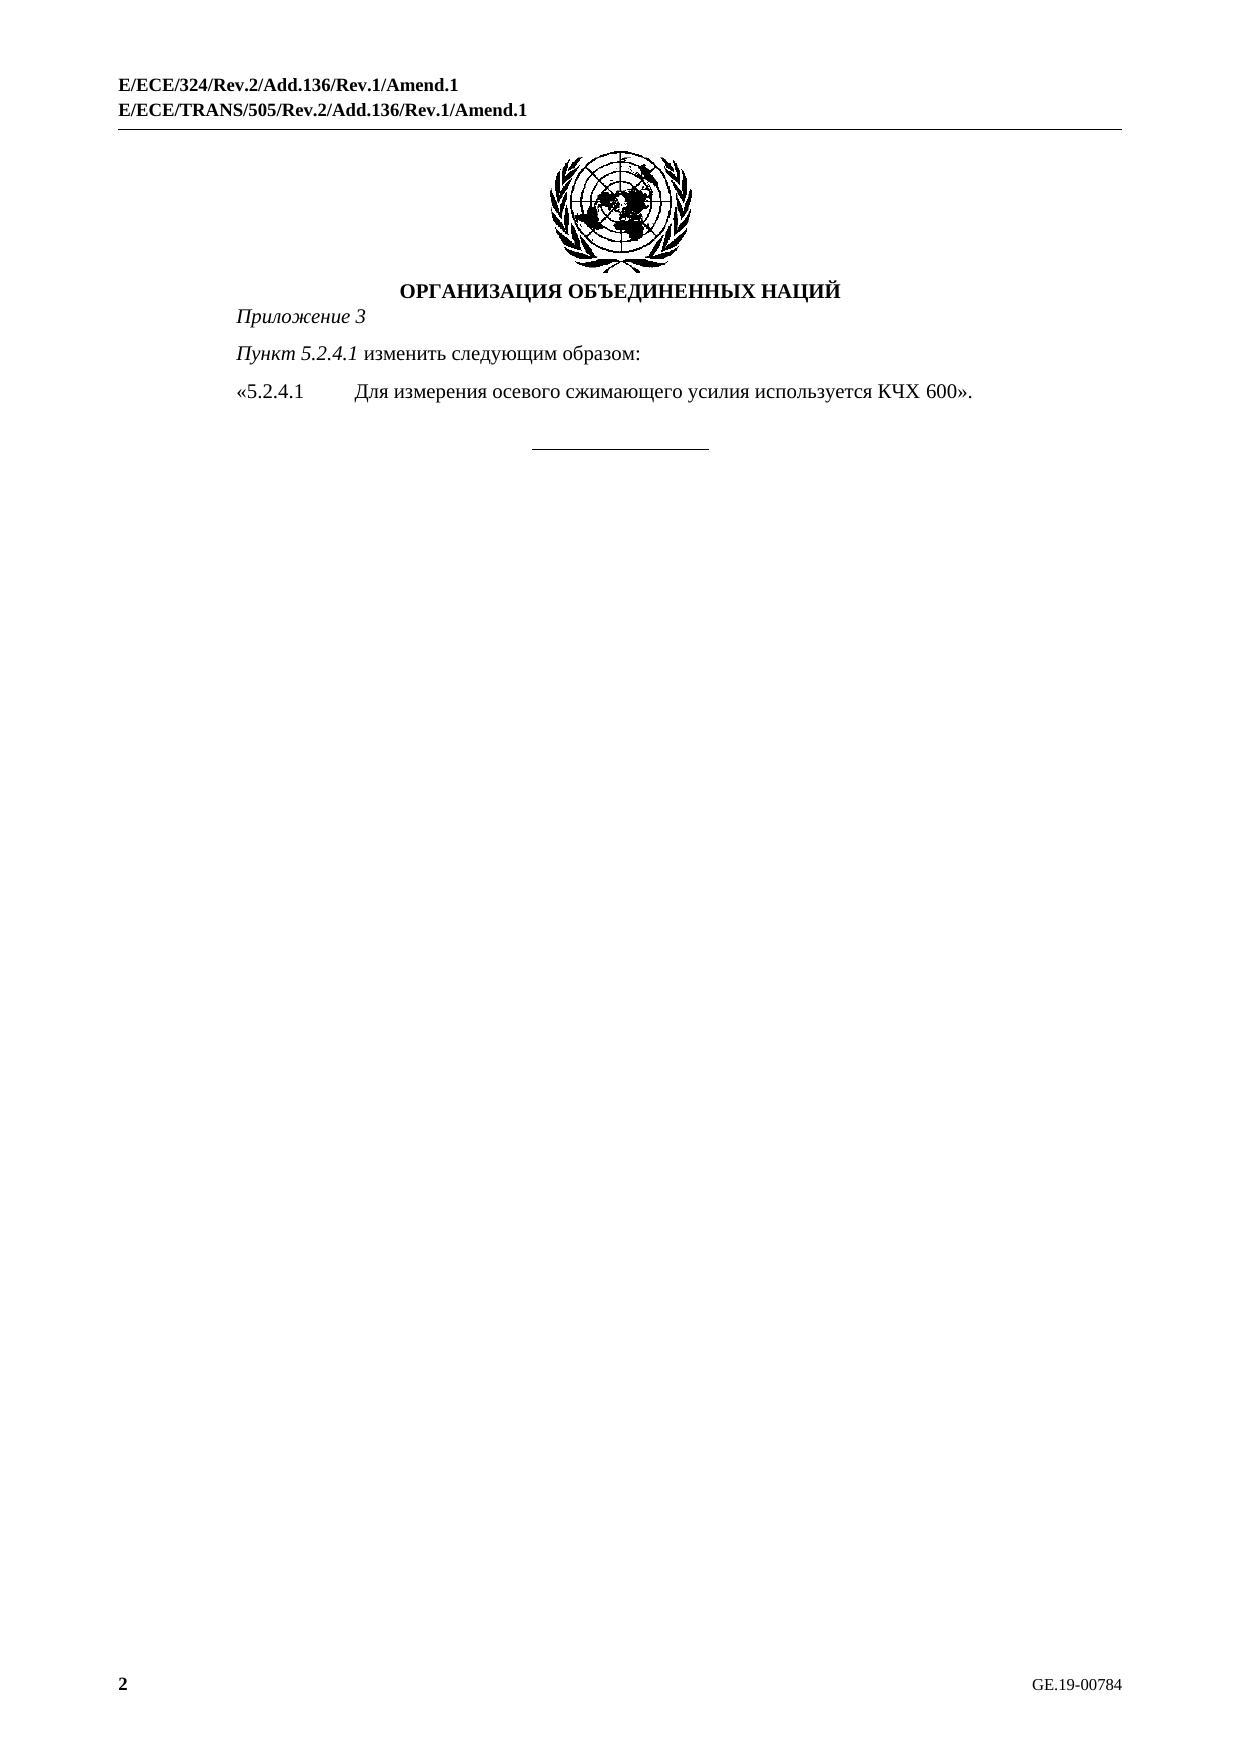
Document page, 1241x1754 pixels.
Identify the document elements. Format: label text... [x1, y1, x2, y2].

text Приложение 3 [236, 303, 1004, 328]
text Пункт 5.2.4.1 изменить следующим образом: [236, 340, 1004, 365]
picture [540, 147, 700, 278]
text «5.2.4.1 Для измерения осевого сжимающего усилия используется КЧХ 600». [236, 378, 1004, 403]
text ОРГАНИЗАЦИЯ ОБЪЕДИНЕННЫХ НАЦИЙ [236, 278, 1004, 303]
